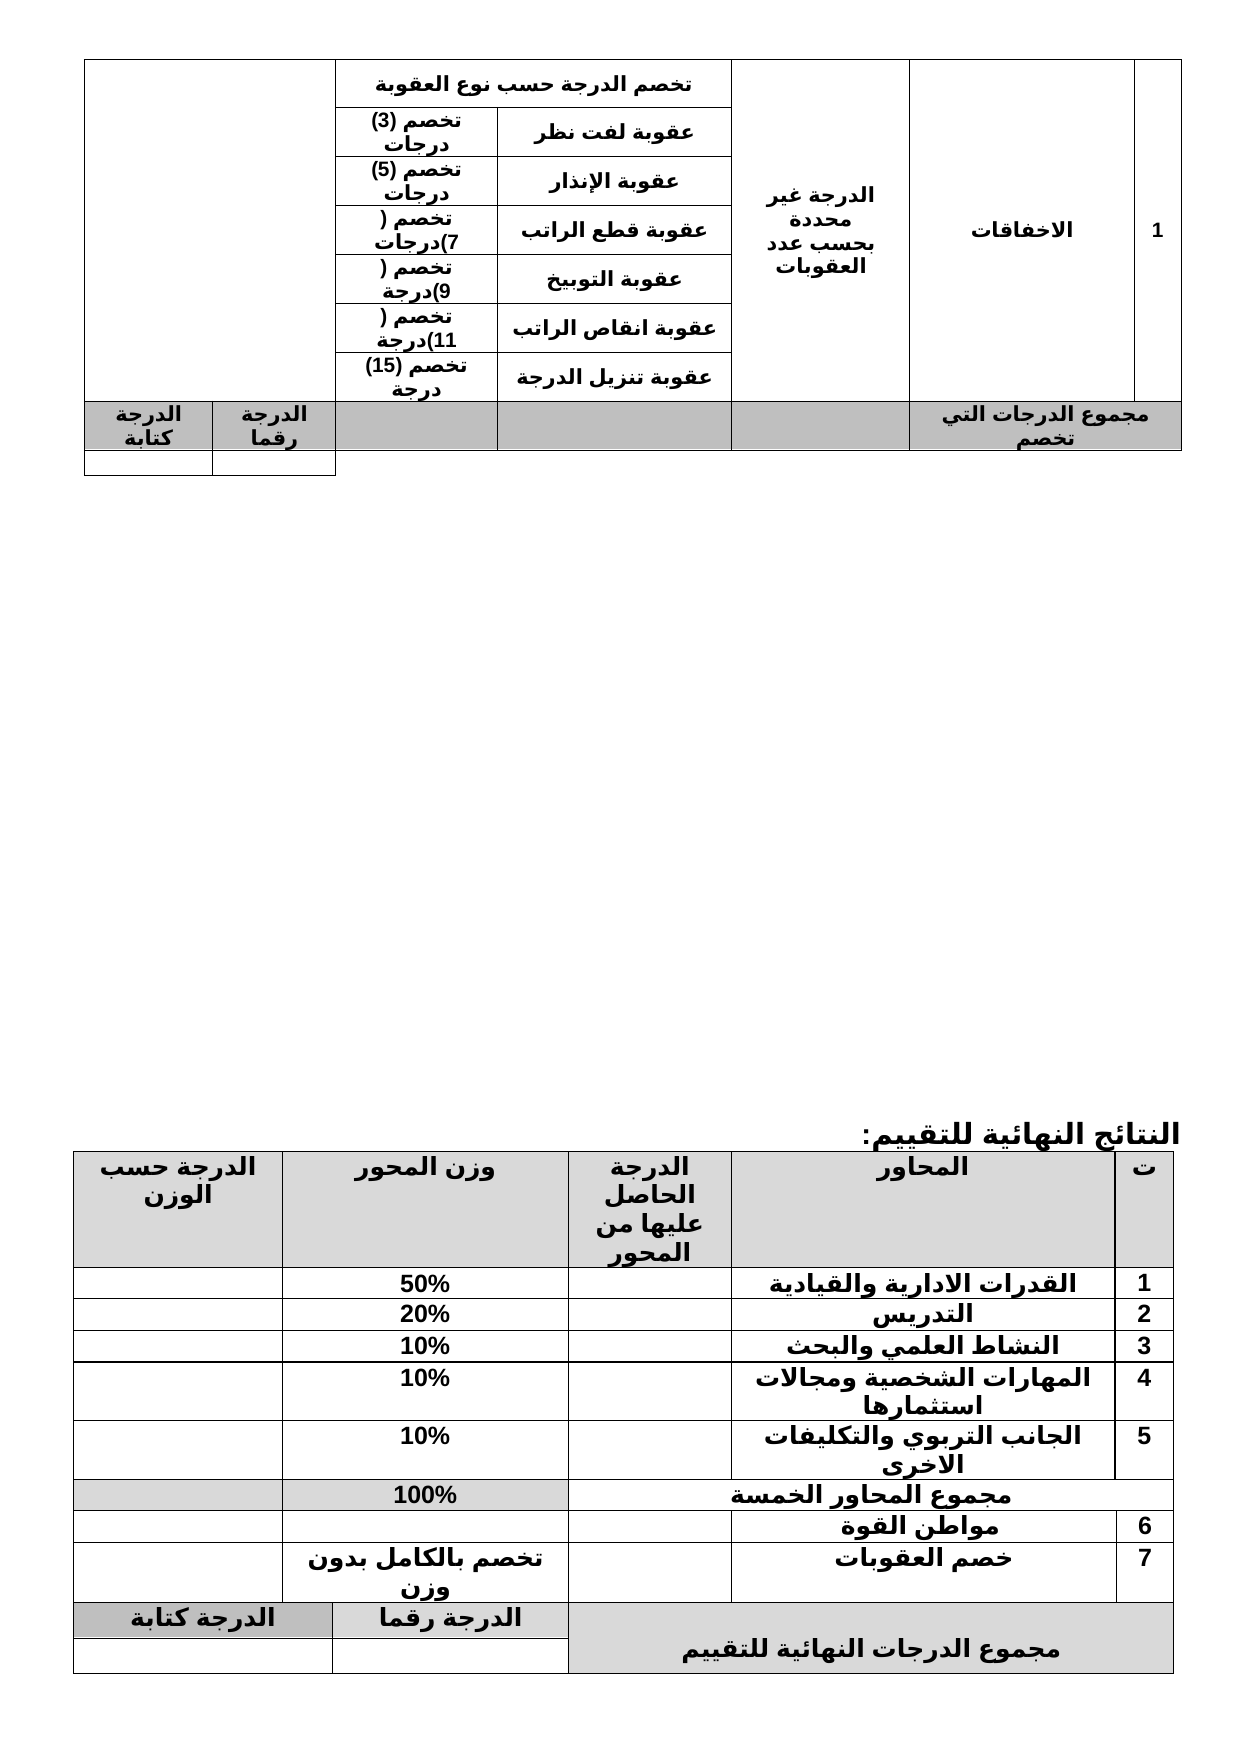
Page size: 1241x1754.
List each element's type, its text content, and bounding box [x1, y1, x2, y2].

table_cell تخصم (3) درجات [336, 108, 497, 156]
table_cell عقوبة قطع الراتب [498, 206, 731, 254]
table_cell 20% [283, 1299, 568, 1330]
table_cell عقوبة الإنذار [498, 157, 731, 205]
table_cell تخصم (9)درجة [336, 255, 497, 303]
table_cell [74, 1363, 282, 1420]
table_cell [74, 1421, 282, 1478]
table_cell القدرات الادارية والقيادية [732, 1268, 1114, 1298]
table_cell [85, 60, 335, 401]
table_cell تخصم (5) درجات [336, 157, 497, 205]
table_cell مجموع الدرجات النهائية للتقييم [569, 1603, 1173, 1673]
table_cell الدرجة غير محددة بحسب عدد العقوبات [732, 60, 909, 401]
table_cell [85, 451, 212, 474]
table_cell [74, 1511, 282, 1542]
table_cell 10% [283, 1363, 568, 1420]
table_cell عقوبة التوبيخ [498, 255, 731, 303]
table_cell [569, 1511, 731, 1542]
text النتائج النهائية للتقييم: [59, 1117, 1181, 1151]
table_header الدرجة حسب الوزن [74, 1152, 282, 1267]
table_cell [74, 1331, 282, 1361]
table_cell مجموع المحاور الخمسة [569, 1480, 1173, 1510]
table_cell [213, 451, 335, 474]
table_cell عقوبة انقاص الراتب [498, 304, 731, 352]
table_cell مواطن القوة [732, 1511, 1116, 1542]
table_cell 4 [1116, 1363, 1173, 1420]
table_cell 100% [283, 1480, 568, 1510]
table_cell عقوبة تنزيل الدرجة [498, 353, 731, 401]
table_cell [74, 1543, 282, 1602]
table_cell 6 [1117, 1511, 1173, 1542]
table_cell [283, 1511, 568, 1542]
table_cell تخصم (15) درجة [336, 353, 497, 401]
table_cell مجموع الدرجات التي تخصم [910, 402, 1181, 449]
table_cell الاخفاقات [910, 60, 1134, 401]
table_cell [74, 1639, 332, 1673]
table_cell 10% [283, 1421, 568, 1478]
table_cell المهارات الشخصية ومجالات استثمارها [732, 1363, 1114, 1420]
table_cell [74, 1299, 282, 1330]
table_cell [333, 1639, 568, 1673]
table_cell 1 [1135, 60, 1181, 401]
table_cell الدرجة رقما [333, 1603, 568, 1637]
table_cell [336, 402, 497, 449]
table_cell النشاط العلمي والبحث [732, 1331, 1114, 1361]
table_cell 10% [283, 1331, 568, 1361]
table_header المحاور [732, 1152, 1114, 1267]
table_cell [569, 1299, 731, 1330]
table_cell [498, 402, 731, 449]
table_cell [569, 1268, 731, 1298]
table_cell التدريس [732, 1299, 1114, 1330]
table_header ت [1116, 1152, 1173, 1267]
table_cell 50% [283, 1268, 568, 1298]
table_cell الجانب التربوي والتكليفات الاخرى [732, 1421, 1114, 1478]
table_cell الدرجة كتابة [74, 1603, 332, 1637]
table_cell الدرجة كتابة [85, 402, 212, 449]
table_cell الدرجة رقما [213, 402, 335, 449]
table_header وزن المحور [283, 1152, 568, 1267]
table_cell 5 [1116, 1421, 1173, 1478]
table_cell تخصم (11)درجة [336, 304, 497, 352]
table_cell تخصم بالكامل بدون وزن [283, 1543, 568, 1602]
table_cell خصم العقوبات [732, 1543, 1116, 1602]
table_cell 3 [1116, 1331, 1173, 1361]
table_cell 7 [1117, 1543, 1173, 1602]
table_header الدرجة الحاصل عليها من المحور [569, 1152, 731, 1267]
table_cell [569, 1421, 731, 1478]
table_cell عقوبة لفت نظر [498, 108, 731, 156]
table_cell [569, 1543, 731, 1602]
table_cell [732, 402, 909, 449]
table_cell [74, 1480, 282, 1510]
table_cell تخصم (7)درجات [336, 206, 497, 254]
table_cell [569, 1331, 731, 1361]
table_cell 1 [1116, 1268, 1173, 1298]
table_cell 2 [1116, 1299, 1173, 1330]
table_cell تخصم الدرجة حسب نوع العقوبة [336, 60, 731, 107]
table_cell [74, 1268, 282, 1298]
table_cell [569, 1363, 731, 1420]
